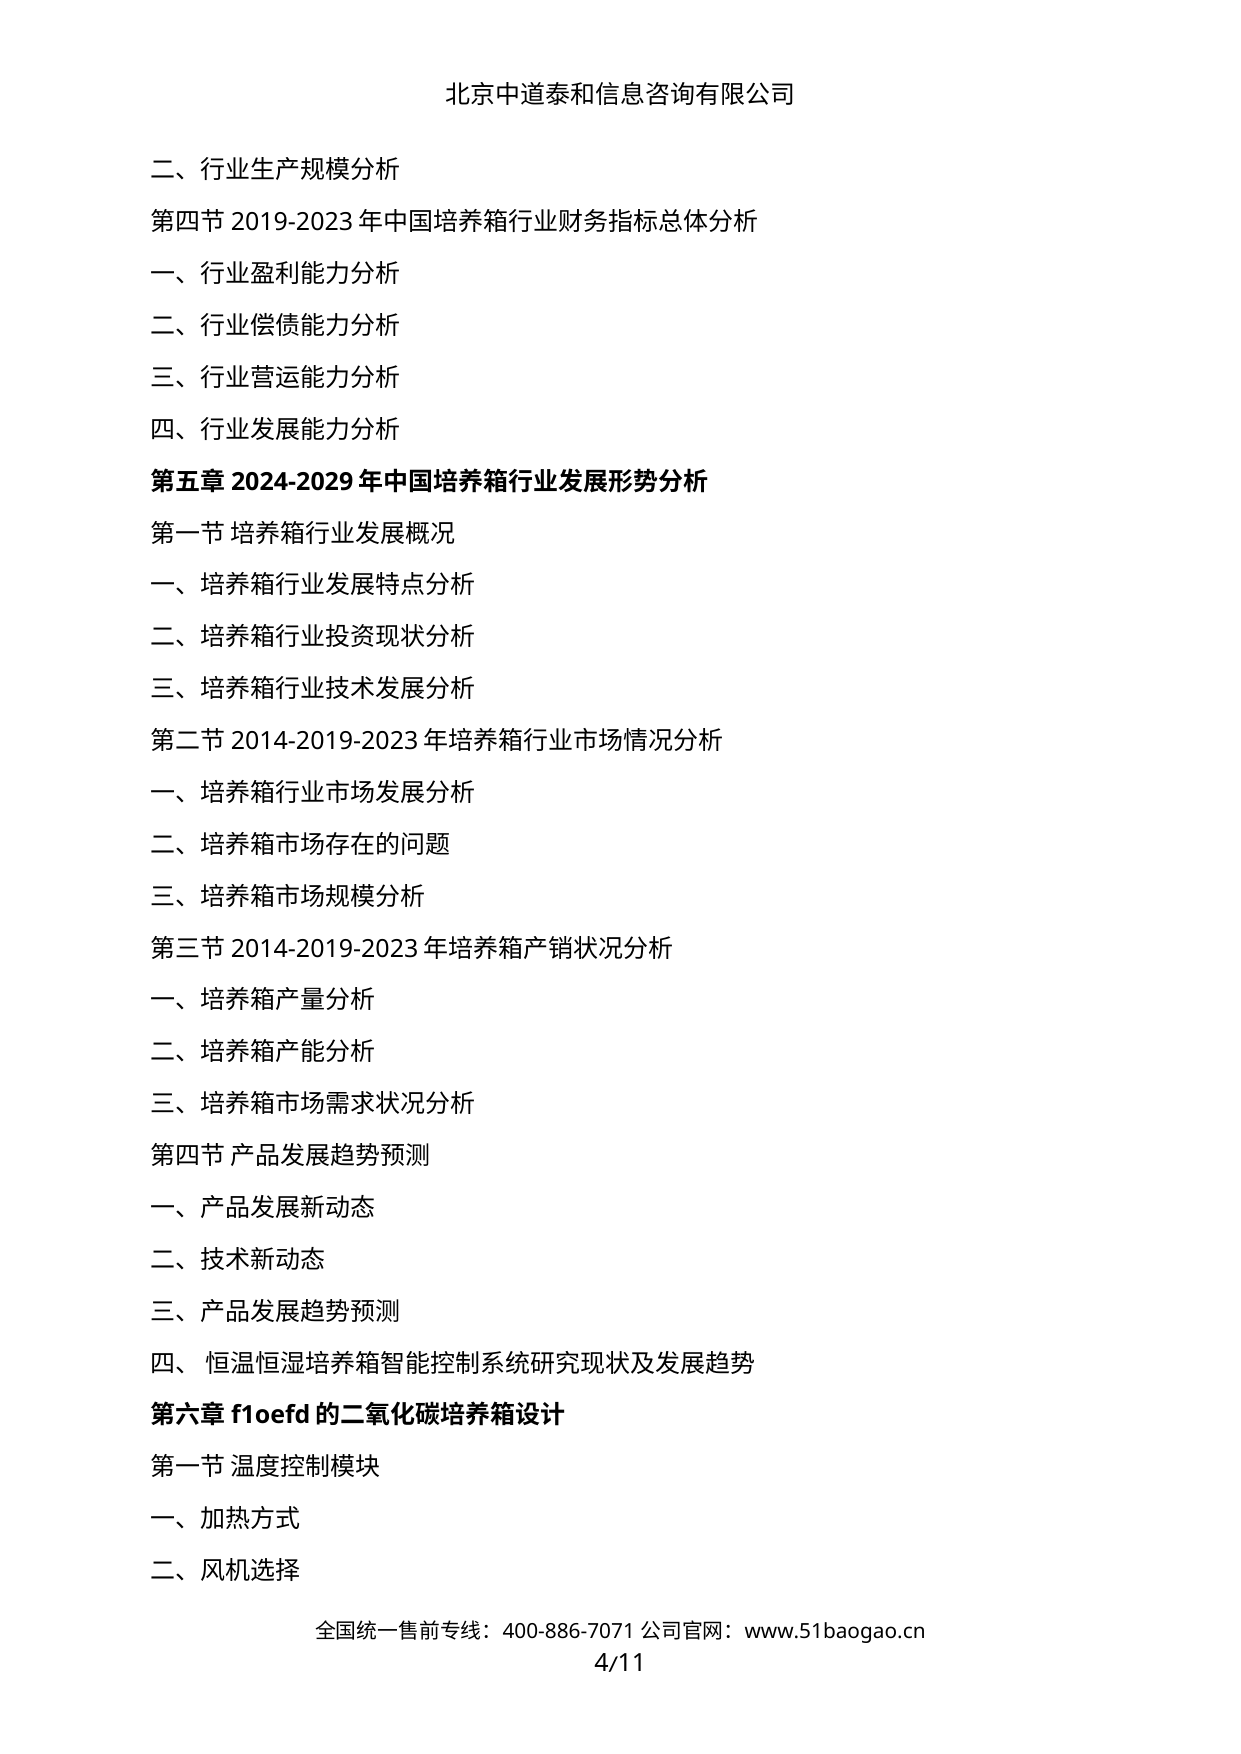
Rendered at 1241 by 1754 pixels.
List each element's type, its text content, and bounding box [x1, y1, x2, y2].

text 二、培养箱产能分析 [150, 1032, 1090, 1068]
text 第四节 2019-2023年中国培养箱行业财务指标总体分析 [150, 202, 1090, 238]
text 第二节 2014-2019-2023年培养箱行业市场情况分析 [150, 721, 1090, 757]
text 二、行业生产规模分析 [150, 150, 1090, 186]
text 第一节 培养箱行业发展概况 [150, 513, 1090, 549]
text 一、培养箱产量分析 [150, 980, 1090, 1016]
text 三、培养箱行业技术发展分析 [150, 669, 1090, 705]
text 三、行业营运能力分析 [150, 357, 1090, 394]
text 二、风机选择 [150, 1551, 1090, 1587]
text 三、培养箱市场需求状况分析 [150, 1084, 1090, 1120]
text 四、行业发展能力分析 [150, 409, 1090, 446]
text 一、产品发展新动态 [150, 1187, 1090, 1224]
text 二、培养箱市场存在的问题 [150, 824, 1090, 861]
text 二、技术新动态 [150, 1239, 1090, 1276]
text 一、行业盈利能力分析 [150, 254, 1090, 290]
text 一、加热方式 [150, 1499, 1090, 1535]
text 二、培养箱行业投资现状分析 [150, 617, 1090, 653]
text 第五章 2024-2029年中国培养箱行业发展形势分析 [150, 461, 1090, 497]
text 二、行业偿债能力分析 [150, 306, 1090, 342]
text 一、培养箱行业发展特点分析 [150, 565, 1090, 601]
text 一、培养箱行业市场发展分析 [150, 772, 1090, 809]
text 第一节 温度控制模块 [150, 1447, 1090, 1483]
text 第六章 f1oefd的二氧化碳培养箱设计 [150, 1395, 1090, 1431]
text 四、 恒温恒湿培养箱智能控制系统研究现状及发展趋势 [150, 1343, 1090, 1379]
text 第四节 产品发展趋势预测 [150, 1136, 1090, 1172]
text 第三节 2014-2019-2023年培养箱产销状况分析 [150, 928, 1090, 964]
text 三、产品发展趋势预测 [150, 1291, 1090, 1327]
text 三、培养箱市场规模分析 [150, 876, 1090, 912]
